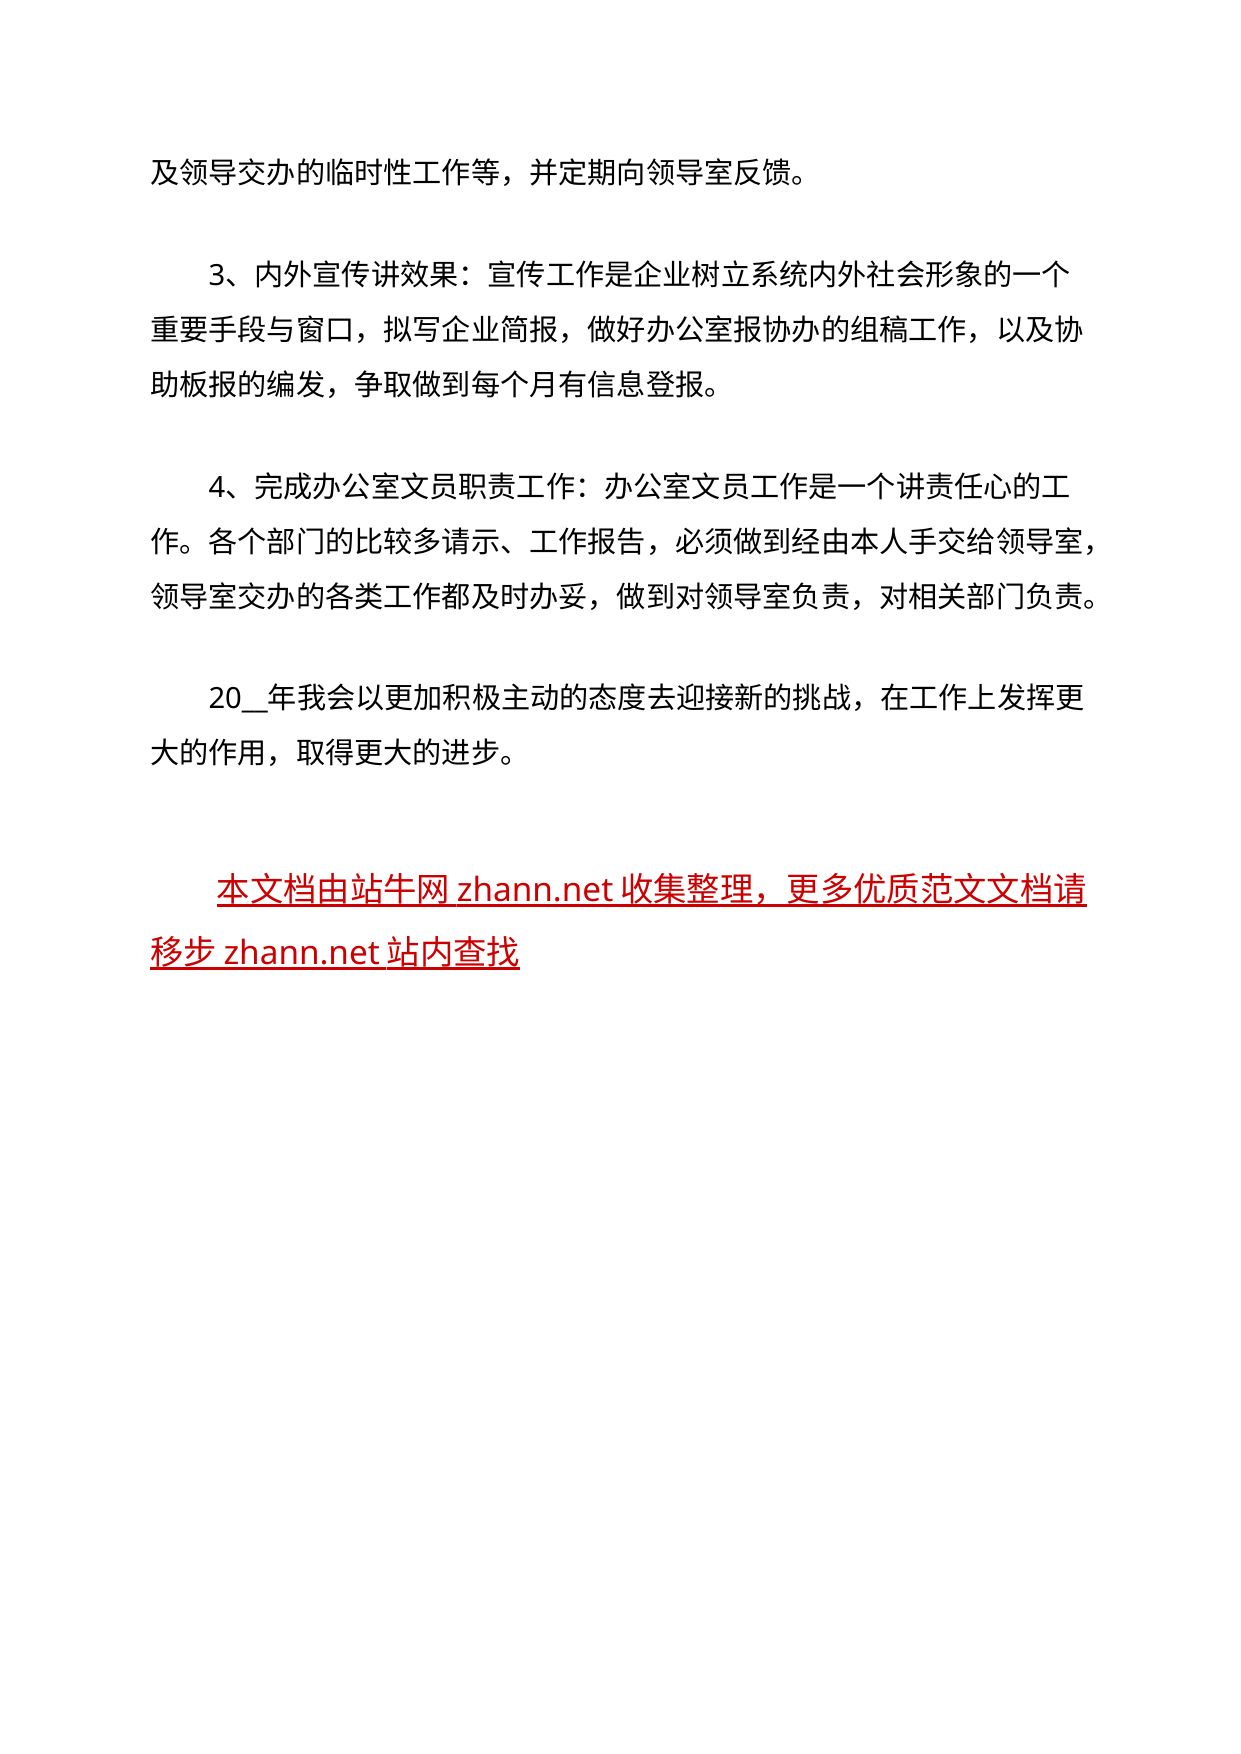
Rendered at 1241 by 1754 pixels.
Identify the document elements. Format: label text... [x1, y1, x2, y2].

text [150, 150, 1090, 192]
text 4、完成办公室文员职责工作：办公室文员工作是一个讲责任心的工作。各个部门的比较多请示、工作报告，必须做到经由本人手交给领导室，领导室交办的各类工作都及时办妥，做到对领导室负责，对相关部门负责。 [150, 463, 1090, 616]
text 本文档由站牛网zhann.net收集整理，更多优质范文文档请移步zhann.net站内查找 [150, 863, 1090, 974]
text 3、内外宣传讲效果：宣传工作是企业树立系统内外社会形象的一个重要手段与窗口，拟写企业简报，做好办公室报协办的组稿工作，以及协助板报的编发，争取做到每个月有信息登报。 [150, 252, 1090, 404]
text 20__年我会以更加积极主动的态度去迎接新的挑战，在工作上发挥更大的作用，取得更大的进步。 [150, 675, 1090, 772]
